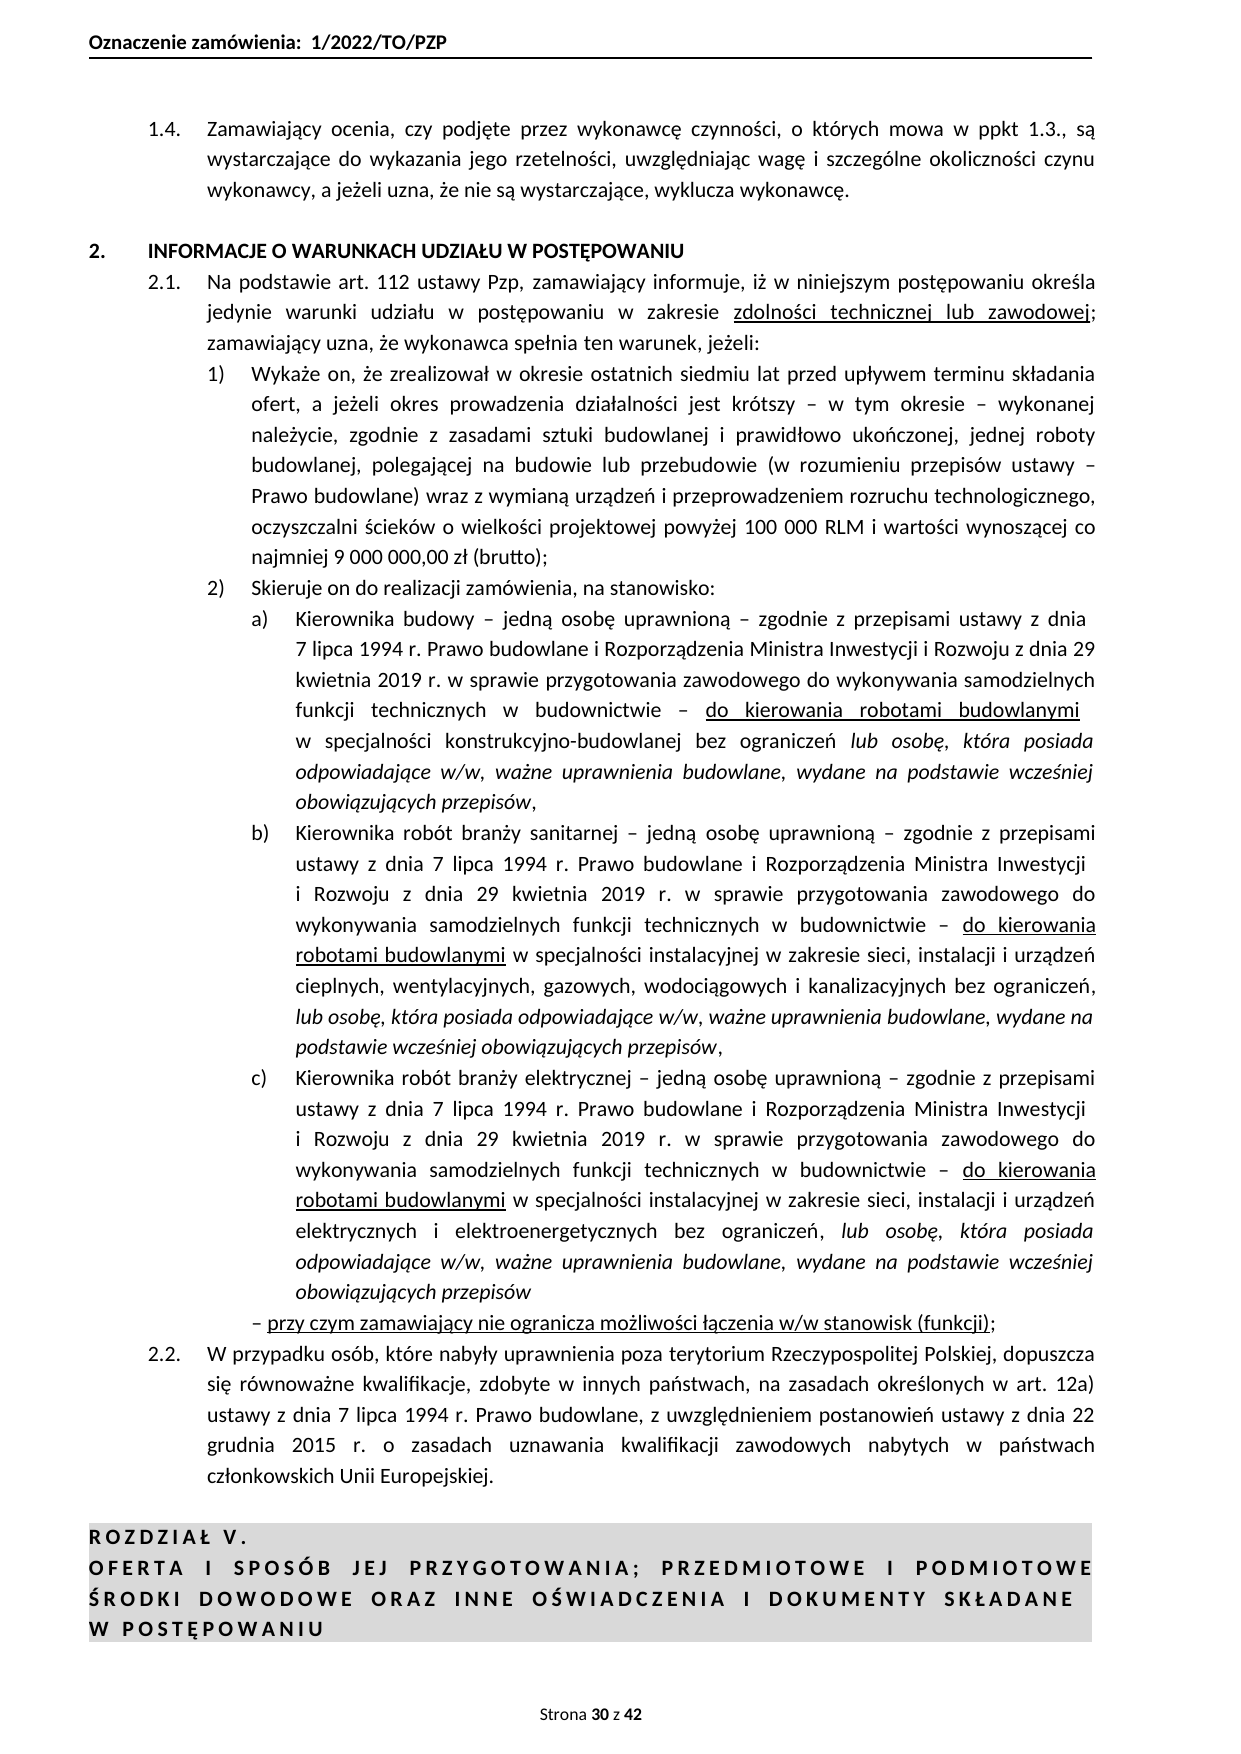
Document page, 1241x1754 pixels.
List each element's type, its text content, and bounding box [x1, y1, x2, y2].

text OFERTA I SPOSÓB JEJ PRZYGOTOWANIA; PRZEDMIOTOWE I PODMIOTOWE ŚRODKI DOWODOWE ORAZ INNE OŚWIADCZENIA I DOKUMENTY SKŁADANE W POSTĘPOWANIU [89, 1554, 1092, 1642]
list Skieruje on do realizacji zamówienia, na stanowisko: [207, 574, 1096, 601]
text – przy czym zamawiający nie ogranicza możliwości łączenia w/w stanowisk (funkcji); [251, 1309, 1096, 1336]
list Wykaże on, że zrealizował w okresie ostatnich siedmiu lat przed upływem terminu składania ofert, a jeżeli okres prowadzenia działalności jest krótszy – w tym okresie – wykonanej należycie, zgodnie z zasadami sztuki budowlanej i prawidłowo ukończonej, jednej roboty budowlanej, polegającej na budowie lub przebudowie (w rozumieniu przepisów ustawy – Prawo budowlane) wraz z wymianą urządzeń i przeprowadzeniem rozruchu technologicznego, oczyszczalni ścieków o wielkości projektowej powyżej 100 000 RLM i wartości wynoszącej co najmniej 9 000 000,00 zł (brutto); [207, 360, 1096, 570]
list Kierownika robót branży elektrycznej – jedną osobę uprawnioną – zgodnie z przepisami ustawy z dnia 7 lipca 1994 r. Prawo budowlane i Rozporządzenia Ministra Inwestycji i Rozwoju z dnia 29 kwietnia 2019 r. w sprawie przygotowania zawodowego do wykonywania samodzielnych funkcji technicznych w budownictwie – do kierowania robotami budowlanymi w specjalności instalacyjnej w zakresie sieci, instalacji i urządzeń elektrycznych i elektroenergetycznych bez ograniczeń, lub osobę, która posiada odpowiadające w/w, ważne uprawnienia budowlane, wydane na podstawie wcześniej obowiązujących przepisów [251, 1064, 1096, 1305]
list Na podstawie art. 112 ustawy Pzp, zamawiający informuje, iż w niniejszym postępowaniu określa jedynie warunki udziału w postępowaniu w zakresie zdolności technicznej lub zawodowej; zamawiający uzna, że wykonawca spełnia ten warunek, jeżeli: [148, 268, 1096, 356]
list W przypadku osób, które nabyły uprawnienia poza terytorium Rzeczypospolitej Polskiej, dopuszcza się równoważne kwalifikacje, zdobyte w innych państwach, na zasadach określonych w art. 12a) ustawy z dnia 7 lipca 1994 r. Prawo budowlane, z uwzględnieniem postanowień ustawy z dnia 22 grudnia 2015 r. o zasadach uznawania kwalifikacji zawodowych nabytych w państwach członkowskich Unii Europejskiej. [148, 1340, 1096, 1489]
list Kierownika budowy – jedną osobę uprawnioną – zgodnie z przepisami ustawy z dnia 7 lipca 1994 r. Prawo budowlane i Rozporządzenia Ministra Inwestycji i Rozwoju z dnia 29 kwietnia 2019 r. w sprawie przygotowania zawodowego do wykonywania samodzielnych funkcji technicznych w budownictwie – do kierowania robotami budowlanymi w specjalności konstrukcyjno-budowlanej bez ograniczeń lub osobę, która posiada odpowiadające w/w, ważne uprawnienia budowlane, wydane na podstawie wcześniej obowiązujących przepisów, [251, 605, 1096, 815]
list Kierownika robót branży sanitarnej – jedną osobę uprawnioną – zgodnie z przepisami ustawy z dnia 7 lipca 1994 r. Prawo budowlane i Rozporządzenia Ministra Inwestycji i Rozwoju z dnia 29 kwietnia 2019 r. w sprawie przygotowania zawodowego do wykonywania samodzielnych funkcji technicznych w budownictwie – do kierowania robotami budowlanymi w specjalności instalacyjnej w zakresie sieci, instalacji i urządzeń cieplnych, wentylacyjnych, gazowych, wodociągowych i kanalizacyjnych bez ograniczeń, lub osobę, która posiada odpowiadające w/w, ważne uprawnienia budowlane, wydane na podstawie wcześniej obowiązujących przepisów, [251, 819, 1096, 1060]
text ROZDZIAŁ V. [89, 1523, 1092, 1550]
list INFORMACJE O WARUNKACH UDZIAŁU W POSTĘPOWANIU [89, 237, 1092, 264]
list Zamawiający ocenia, czy podjęte przez wykonawcę czynności, o których mowa w ppkt 1.3., są wystarczające do wykazania jego rzetelności, uwzględniając wagę i szczególne okoliczności czynu wykonawcy, a jeżeli uzna, że nie są wystarczające, wyklucza wykonawcę. [148, 115, 1096, 203]
